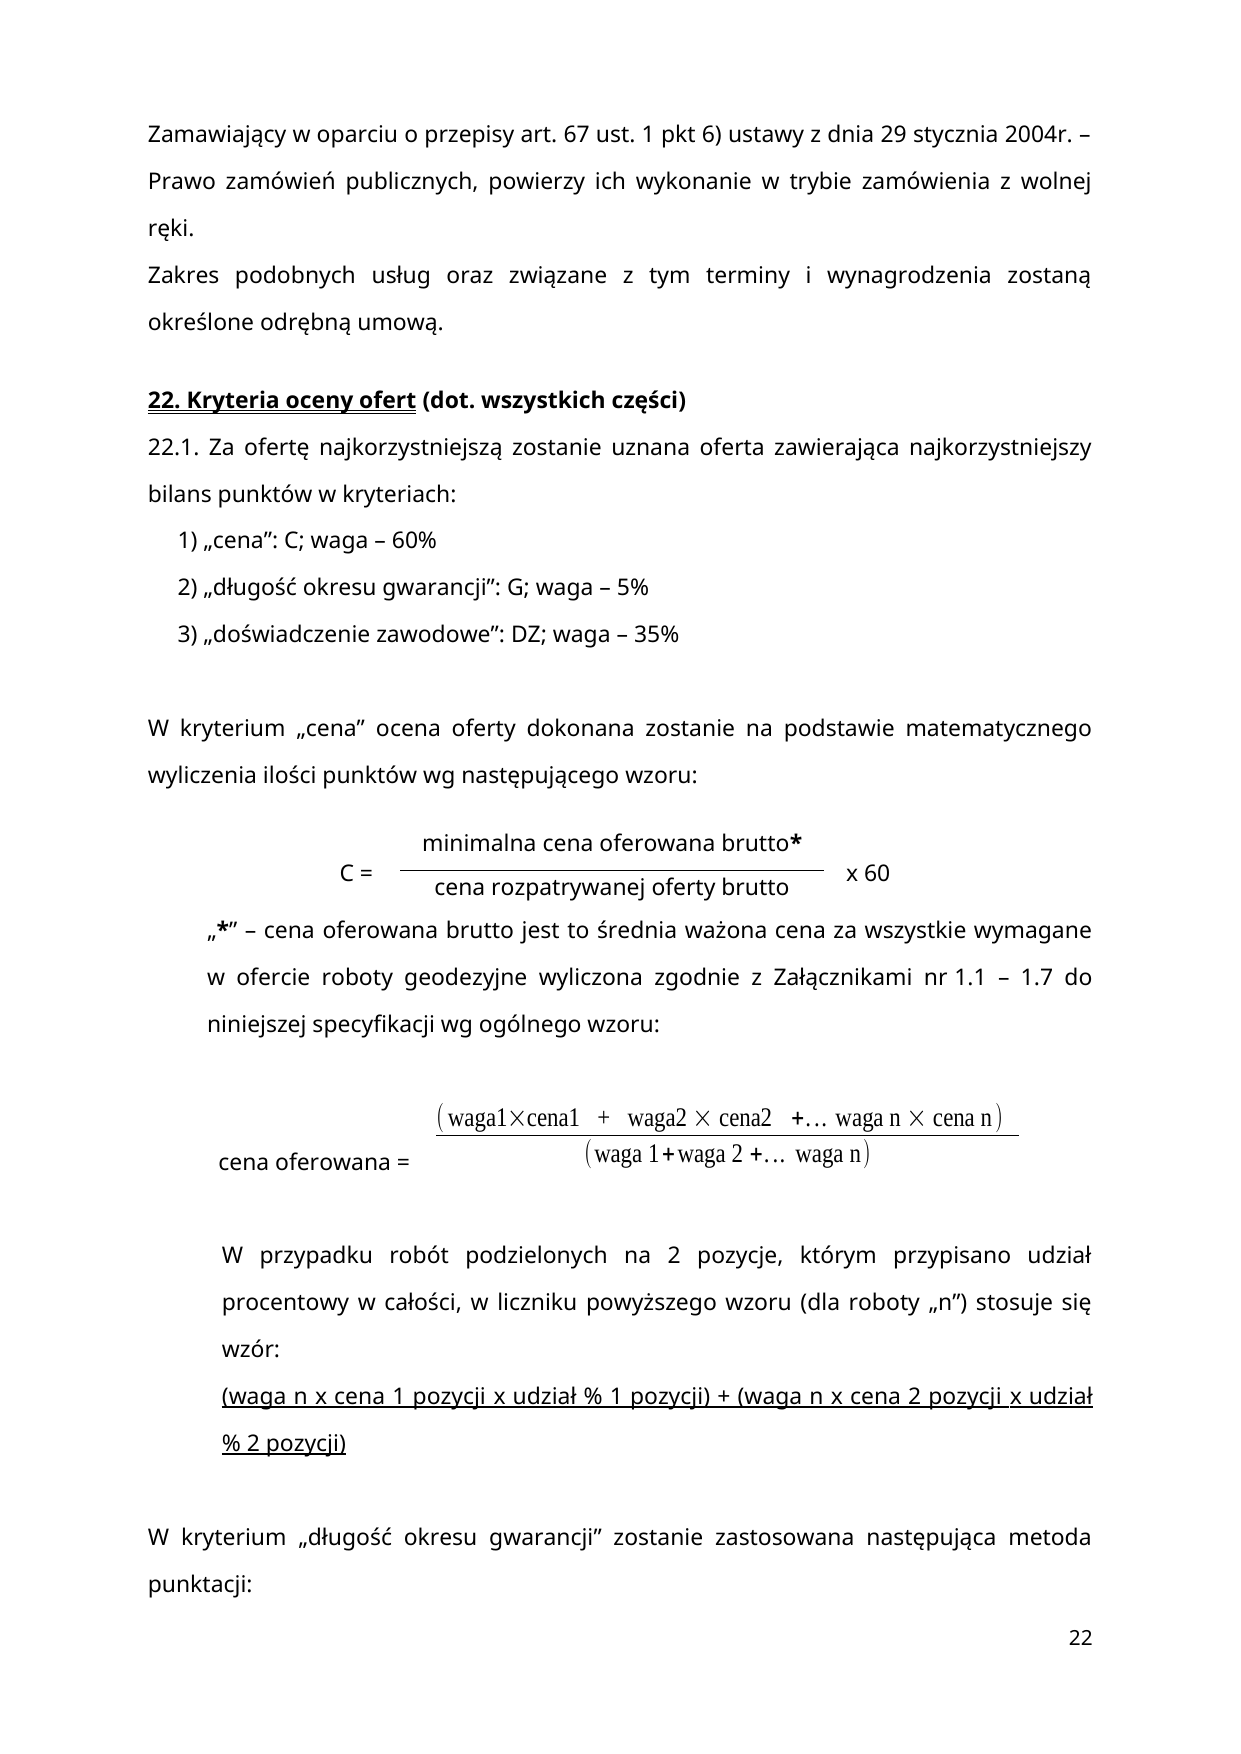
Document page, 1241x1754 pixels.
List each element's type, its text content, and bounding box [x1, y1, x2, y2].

table_header x 60 [824, 826, 912, 914]
text W kryterium „długość okresu gwarancji” zostanie zastosowana następująca metoda punktacji: [148, 1521, 1092, 1599]
table_header C = [328, 826, 400, 914]
text 22.1. Za ofertę najkorzystniejszą zostanie uznana oferta zawierająca najkorzystniejszy bilans punktów w kryteriach: [148, 431, 1092, 509]
text Zakres podobnych usług oraz związane z tym terminy i wynagrodzenia zostaną określone odrębną umową. [148, 259, 1092, 337]
text 3) „doświadczenie zawodowe”: DZ; waga – 35% [148, 618, 1092, 649]
text (waga n x cena 1 pozycji x udział % 1 pozycji) + (waga n x cena 2 pozycji x udział % 2 pozycji) [222, 1407, 1092, 1458]
table_cell cena rozpatrywanej oferty brutto [400, 871, 823, 914]
text 22. Kryteria oceny ofert (dot. wszystkich części) [148, 384, 1092, 415]
text W kryterium „cena” ocena oferty dokonana zostanie na podstawie matematycznego wyliczenia ilości punktów wg następującego wzoru: [148, 712, 1092, 790]
text „*” – cena oferowana brutto jest to średnia ważona cena za wszystkie wymagane w ofercie roboty geodezyjne wyliczona zgodnie z Załącznikami nr 1.1 – 1.7 do niniejszej specyfikacji wg ogólnego wzoru: [207, 914, 1092, 1039]
text 2) „długość okresu gwarancji”: G; waga – 5% [148, 571, 1092, 602]
text (waga n x cena 1 pozycji x udział % 1 pozycji) + (waga n x cena 2 pozycji x udział % 2 pozycji) [222, 1380, 1092, 1406]
text 1) „cena”: C; waga – 60% [148, 524, 1092, 556]
text Zamawiający w oparciu o przepisy art. 67 ust. 1 pkt 6) ustawy z dnia 29 stycznia 2004r. – Prawo zamówień publicznych, powierzy ich wykonanie w trybie zamówienia z wolnej ręki. [148, 118, 1092, 243]
text W przypadku robót podzielonych na 2 pozycje, którym przypisano udział procentowy w całości, w liczniku powyższego wzoru (dla roboty „n”) stosuje się wzór: [222, 1239, 1092, 1364]
text cena oferowana = [148, 1101, 1092, 1177]
table_header minimalna cena oferowana brutto* [400, 826, 823, 870]
